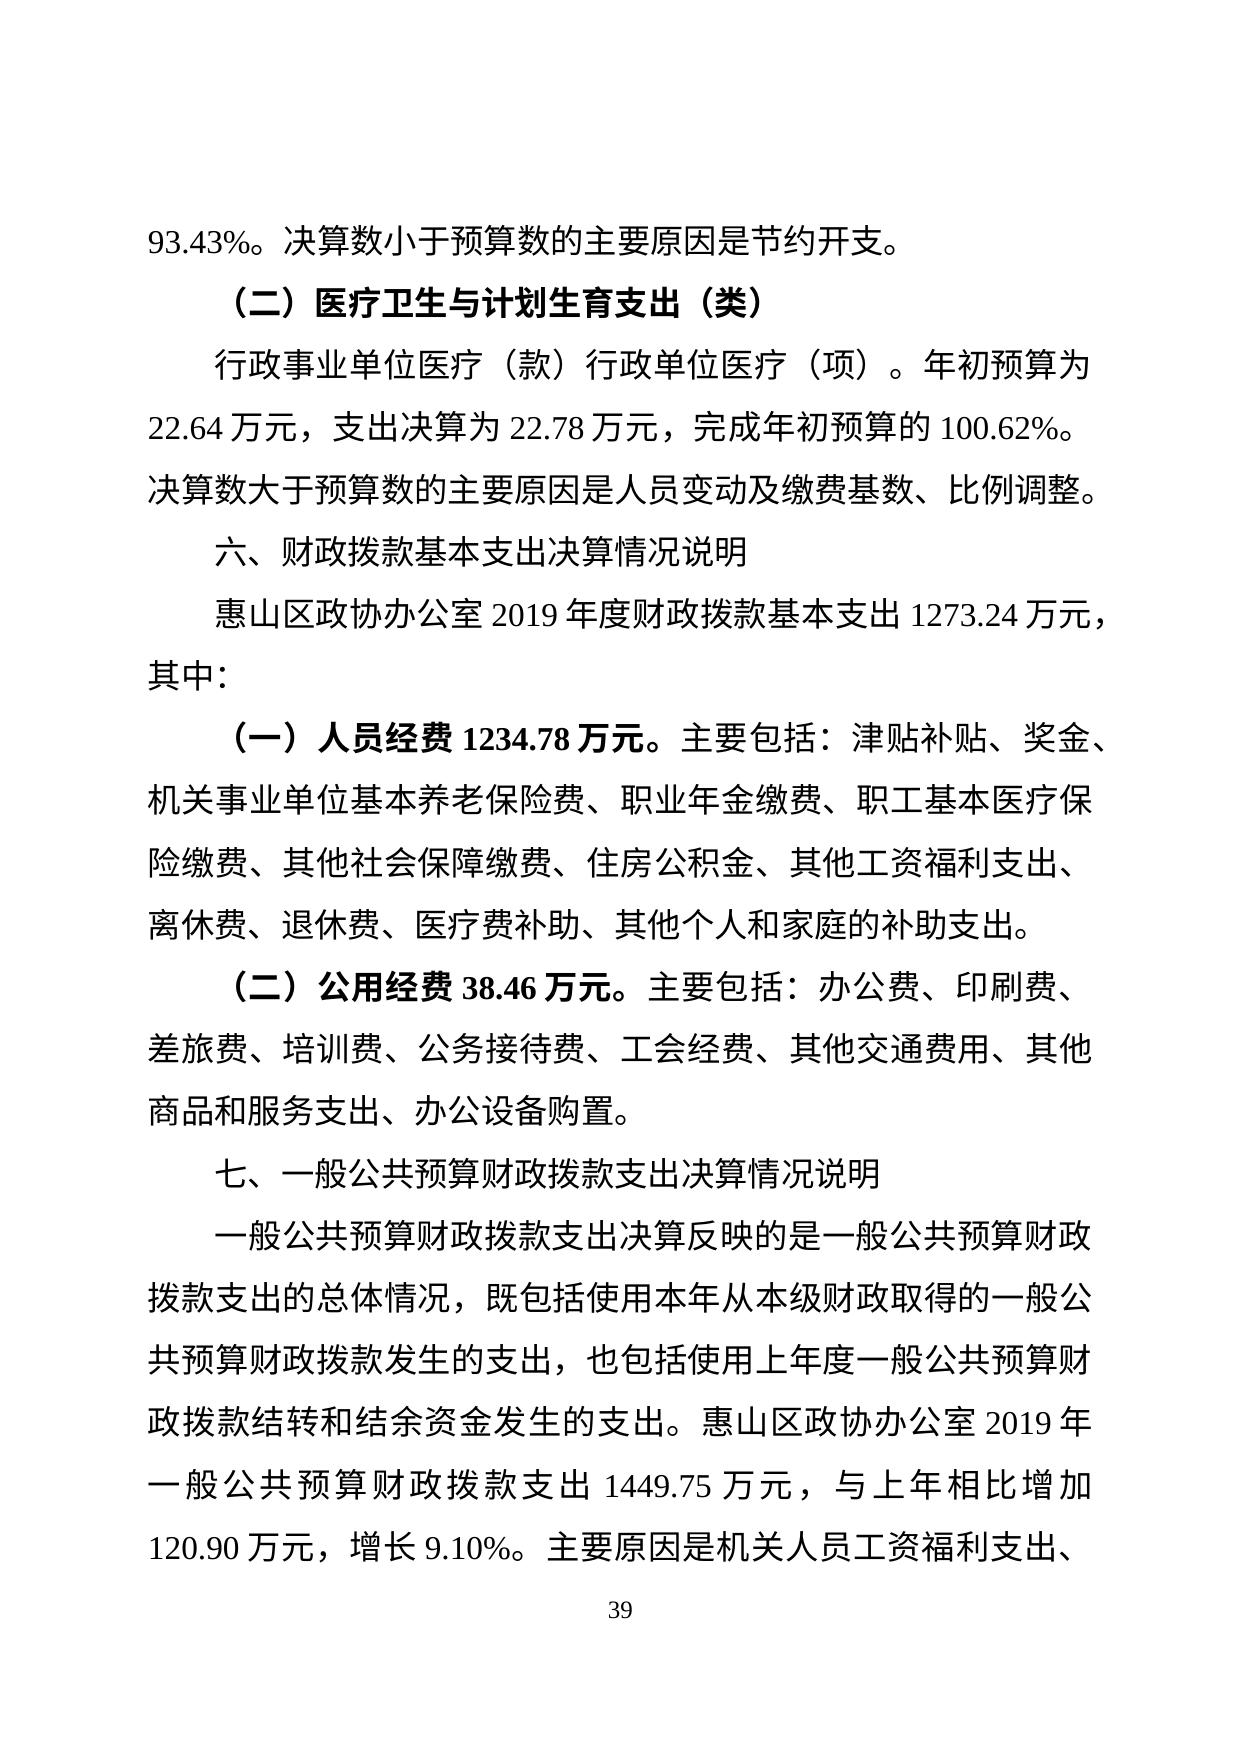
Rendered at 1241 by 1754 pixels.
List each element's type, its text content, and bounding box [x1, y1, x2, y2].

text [148, 208, 1093, 270]
text 惠山区政协办公室2019年度财政拨款基本支出1273.24万元，其中： [148, 581, 1093, 705]
text （二）医疗卫生与计划生育支出（类） [148, 270, 1093, 332]
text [148, 1203, 1093, 1576]
text 六、财政拨款基本支出决算情况说明 [148, 518, 1093, 581]
text 七、一般公共预算财政拨款支出决算情况说明 [148, 1140, 1093, 1203]
text （二）公用经费38.46万元。主要包括：办公费、印刷费、差旅费、培训费、公务接待费、工会经费、其他交通费用、其他商品和服务支出、办公设备购置。 [148, 954, 1093, 1140]
text （一）人员经费1234.78万元。主要包括：津贴补贴、奖金、机关事业单位基本养老保险费、职业年金缴费、职工基本医疗保险缴费、其他社会保障缴费、住房公积金、其他工资福利支出、离休费、退休费、医疗费补助、其他个人和家庭的补助支出。 [148, 705, 1093, 954]
text 行政事业单位医疗（款）行政单位医疗（项）。年初预算为22.64万元，支出决算为22.78万元，完成年初预算的100.62%。决算数大于预算数的主要原因是人员变动及缴费基数、比例调整。 [148, 332, 1093, 518]
